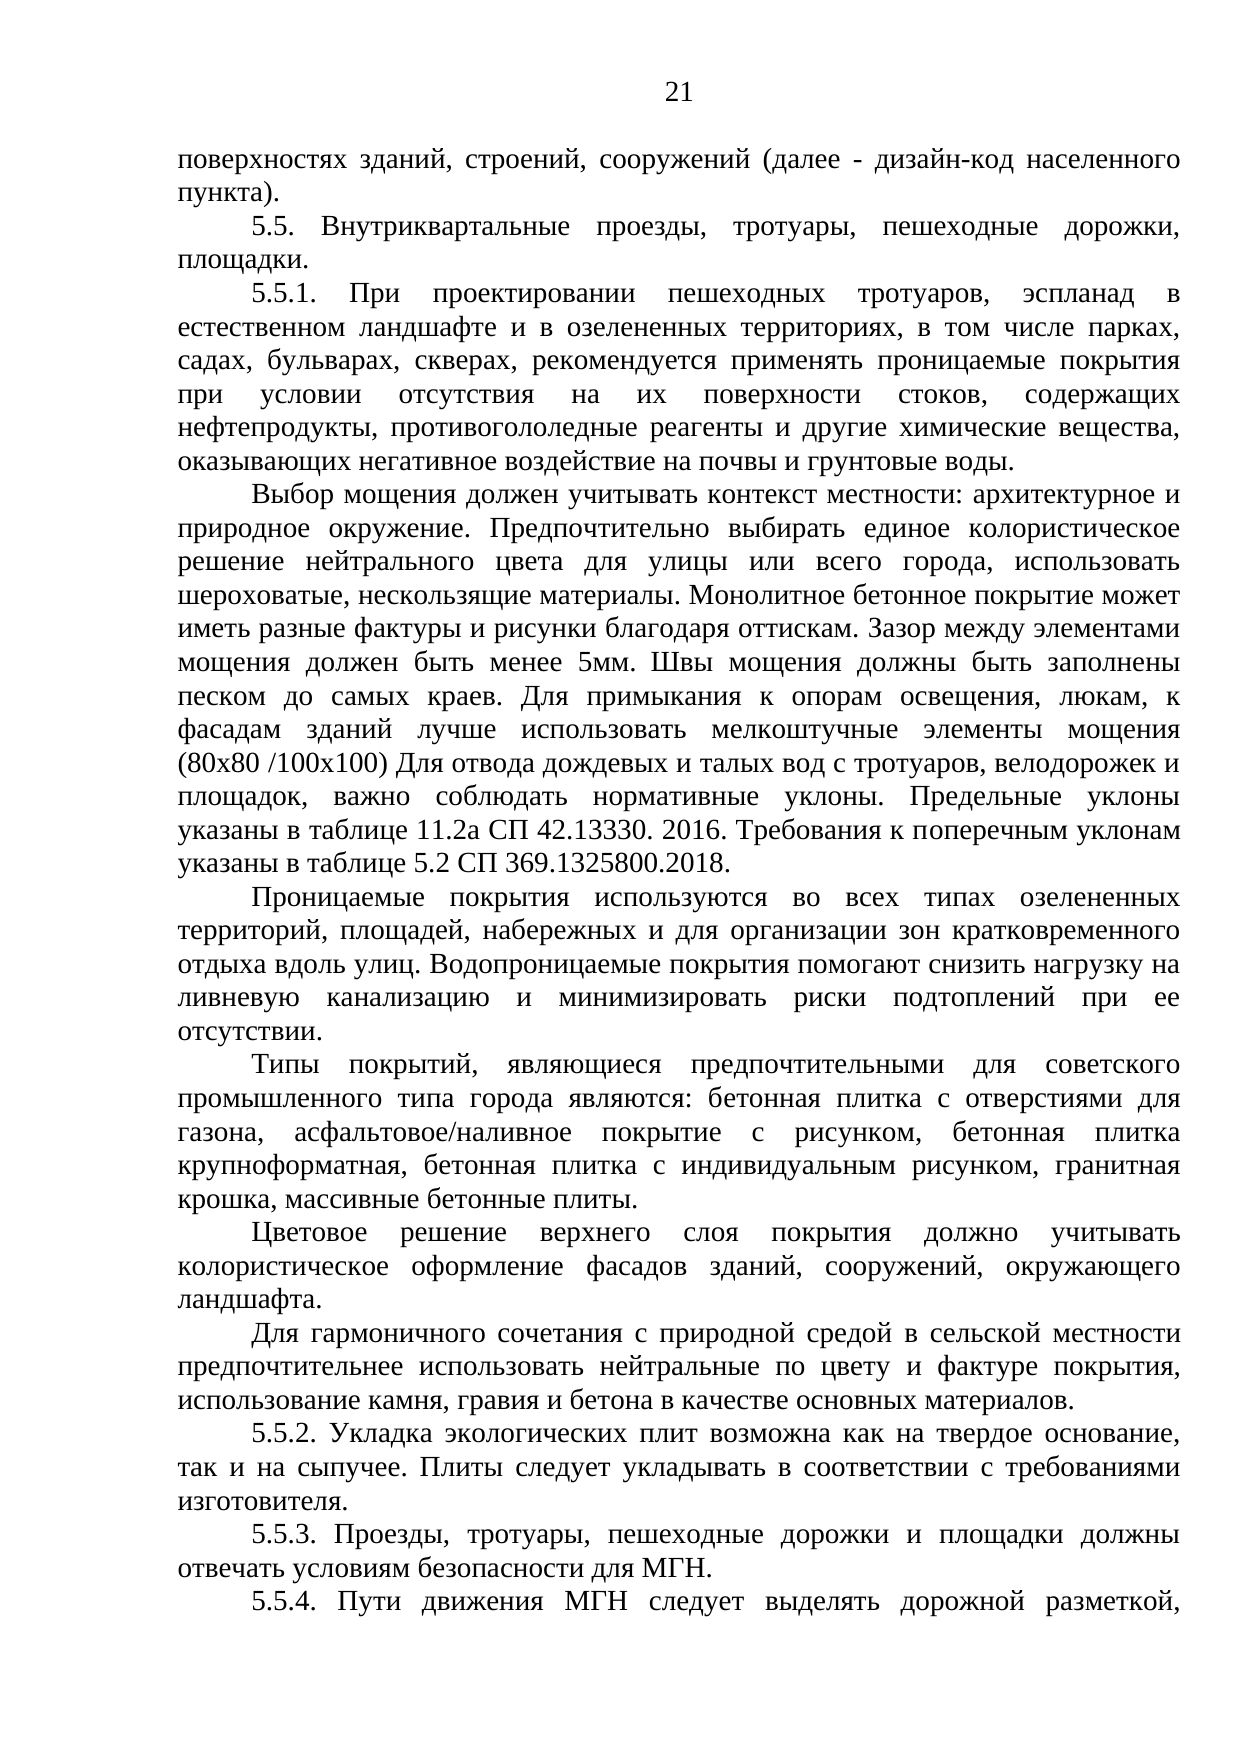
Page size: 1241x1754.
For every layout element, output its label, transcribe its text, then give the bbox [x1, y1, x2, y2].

text Типы покрытий, являющиеся предпочтительными для советского промышленного типа города являются: бетонная плитка с отверстиями для газона, асфальтовое/наливное покрытие с рисунком, бетонная плитка крупноформатная, бетонная плитка с индивидуальным рисунком, гранитная крошка, массивные бетонные плиты. [177, 1047, 1181, 1214]
text 5.5.2. Укладка экологических плит возможна как на твердое основание, так и на сыпучее. Плиты следует укладывать в соответствии с требованиями изготовителя. [177, 1416, 1181, 1516]
text Цветовое решение верхнего слоя покрытия должно учитывать колористическое оформление фасадов зданий, сооружений, окружающего ландшафта. [177, 1214, 1181, 1315]
text Проницаемые покрытия используются во всех типах озелененных территорий, площадей, набережных и для организации зон кратковременного отдыха вдоль улиц. Водопроницаемые покрытия помогают снизить нагрузку на ливневую канализацию и минимизировать риски подтоплений при ее отсутствии. [177, 879, 1181, 1047]
text 5.5.3. Проезды, тротуары, пешеходные дорожки и площадки должны отвечать условиям безопасности для МГН. [177, 1516, 1181, 1583]
text Для гармоничного сочетания с природной средой в сельской местности предпочтительнее использовать нейтральные по цвету и фактуре покрытия, использование камня, гравия и бетона в качестве основных материалов. [177, 1315, 1181, 1416]
text Выбор мощения должен учитывать контекст местности: архитектурное и природное окружение. Предпочтительно выбирать единое колористическое решение нейтрального цвета для улицы или всего города, использовать шероховатые, нескользящие материалы. Монолитное бетонное покрытие может иметь разные фактуры и рисунки благодаря оттискам. Зазор между элементами мощения должен быть менее 5мм. Швы мощения должны быть заполнены песком до самых краев. Для примыкания к опорам освещения, люкам, к фасадам зданий лучше использовать мелкоштучные элементы мощения (80х80 /100х100) Для отвода дождевых и талых вод с тротуаров, велодорожек и площадок, важно соблюдать нормативные уклоны. Предельные уклоны указаны в таблице 11.2а СП 42.13330. 2016. Требования к поперечным уклонам указаны в таблице 5.2 СП 369.1325800.2018. [177, 476, 1181, 879]
text 5.5.1. При проектировании пешеходных тротуаров, эспланад в естественном ландшафте и в озелененных территориях, в том числе парках, садах, бульварах, скверах, рекомендуется применять проницаемые покрытия при условии отсутствия на их поверхности стоков, содержащих нефтепродукты, противогололедные реагенты и другие химические вещества, оказывающих негативное воздействие на почвы и грунтовые воды. [177, 275, 1181, 476]
text 5.5. Внутриквартальные проезды, тротуары, пешеходные дорожки, площадки. [177, 208, 1181, 275]
